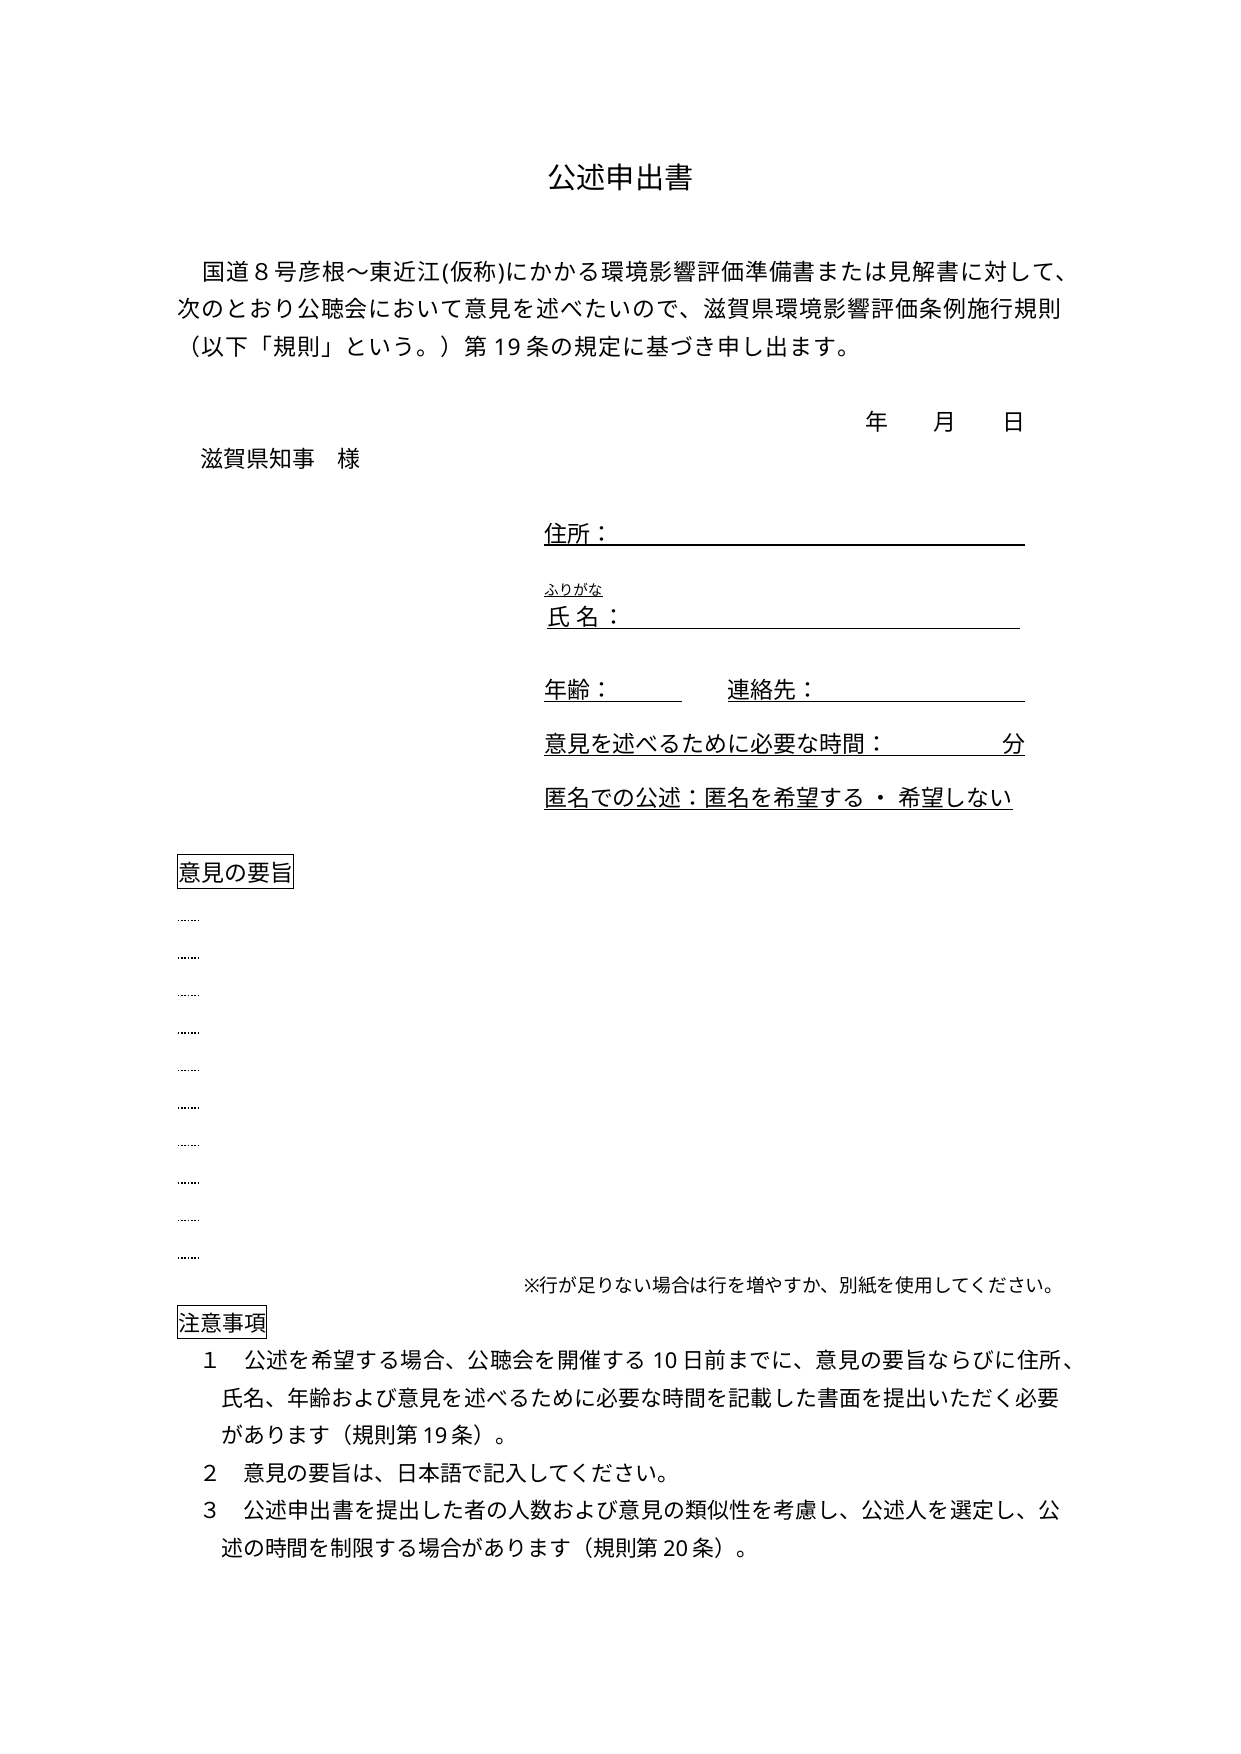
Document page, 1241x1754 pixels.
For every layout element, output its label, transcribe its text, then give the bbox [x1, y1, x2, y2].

text ２ 意見の要旨は、日本語で記入してください。 [177, 1453, 1063, 1491]
text ： [177, 568, 1063, 643]
text 意見の要旨 [177, 853, 1063, 891]
text ３ 公述申出書を提出した者の人数および意見の類似性を考慮し、公述人を選定し、公述の時間を制限する場合があります（規則第20条）。 [177, 1491, 1063, 1566]
text 年齢： 連絡先： [177, 670, 1063, 707]
text 公述申出書 [177, 139, 1063, 214]
text 住所： [177, 514, 1063, 551]
text １ 公述を希望する場合、公聴会を開催する10日前までに、意見の要旨ならびに住所、氏名、年齢および意見を述べるために必要な時間を記載した書面を提出いただく必要があります（規則第19条）。 [199, 1341, 1063, 1453]
text 注意事項 [177, 1303, 1063, 1341]
text 国道８号彦根～東近江(仮称)にかかる環境影響評価準備書または見解書に対して、次のとおり公聴会において意見を述べたいので、滋賀県環境影響評価条例施行規則（以下「規則」という。）第19条の規定に基づき申し出ます。 [177, 251, 1063, 364]
text 滋賀県知事 様 [177, 439, 1063, 476]
text ※行が足りない場合は行を増やすか、別紙を使用してください。 [177, 1266, 1063, 1303]
text 匿名での公述：匿名を希望する ・ 希望しない [177, 778, 1063, 816]
text 意見を述べるために必要な時間： 分 [177, 724, 1063, 762]
text 年 月 日 [177, 401, 1063, 439]
